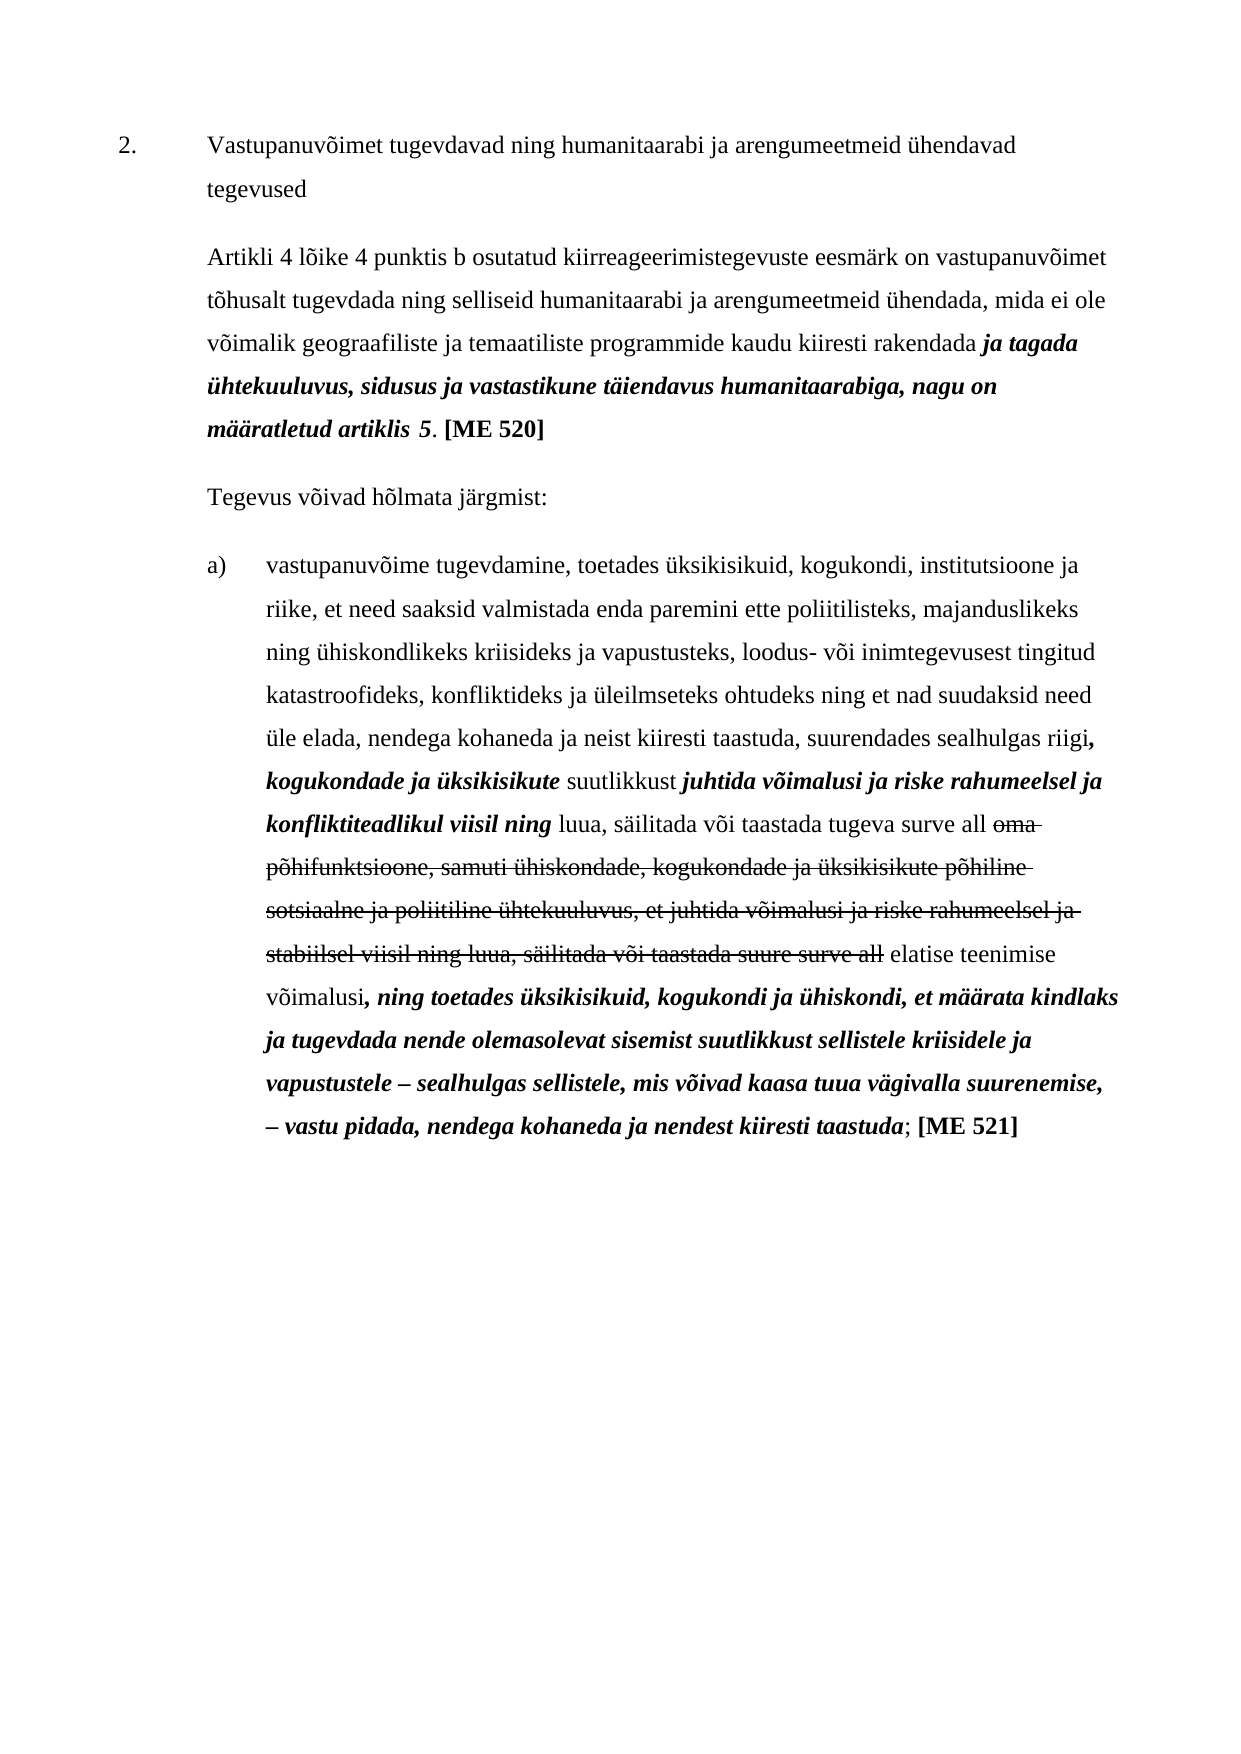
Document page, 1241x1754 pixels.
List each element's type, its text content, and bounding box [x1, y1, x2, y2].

text Artikli 4 lõike 4 punktis b osutatud kiirreageerimistegevuste eesmärk on vastupanuvõimet tõhusalt tugevdada ning selliseid humanitaarabi ja arengumeetmeid ühendada, mida ei ole võimalik geograafiliste ja temaatiliste programmide kaudu kiiresti rakendada ja tagada ühtekuuluvus, sidusus ja vastastikune täiendavus humanitaarabiga, nagu on määratletud artiklis 5. [ME 520] [207, 242, 1122, 443]
text a) vastupanuvõime tugevdamine, toetades üksikisikuid, kogukondi, institutsioone ja riike, et need saaksid valmistada enda paremini ette poliitilisteks, majanduslikeks ning ühiskondlikeks kriisideks ja vapustusteks, loodus- või inimtegevusest tingitud katastroofideks, konfliktideks ja üleilmseteks ohtudeks ning et nad suudaksid need üle elada, nendega kohaneda ja neist kiiresti taastuda, suurendades sealhulgas riigi, kogukondade ja üksikisikute suutlikkust juhtida võimalusi ja riske rahumeelsel ja konfliktiteadlikul viisil ning luua, säilitada või taastada tugeva surve all oma põhifunktsioone, samuti ühiskondade, kogukondade ja üksikisikute põhiline sotsiaalne ja poliitiline ühtekuuluvus, et juhtida võimalusi ja riske rahumeelsel ja stabiilsel viisil ning luua, säilitada või taastada suure surve all elatise teenimise võimalusi, ning toetades üksikisikuid, kogukondi ja ühiskondi, et määrata kindlaks ja tugevdada nende olemasolevat sisemist suutlikkust sellistele kriisidele ja vapustustele – sealhulgas sellistele, mis võivad kaasa tuua vägivalla suurenemise, – vastu pidada, nendega kohaneda ja nendest kiiresti taastuda; [ME 521] [207, 551, 1122, 1140]
text 2. Vastupanuvõimet tugevdavad ning humanitaarabi ja arengumeetmeid ühendavad tegevused [118, 131, 1122, 202]
text Tegevus võivad hõlmata järgmist: [207, 482, 1122, 511]
